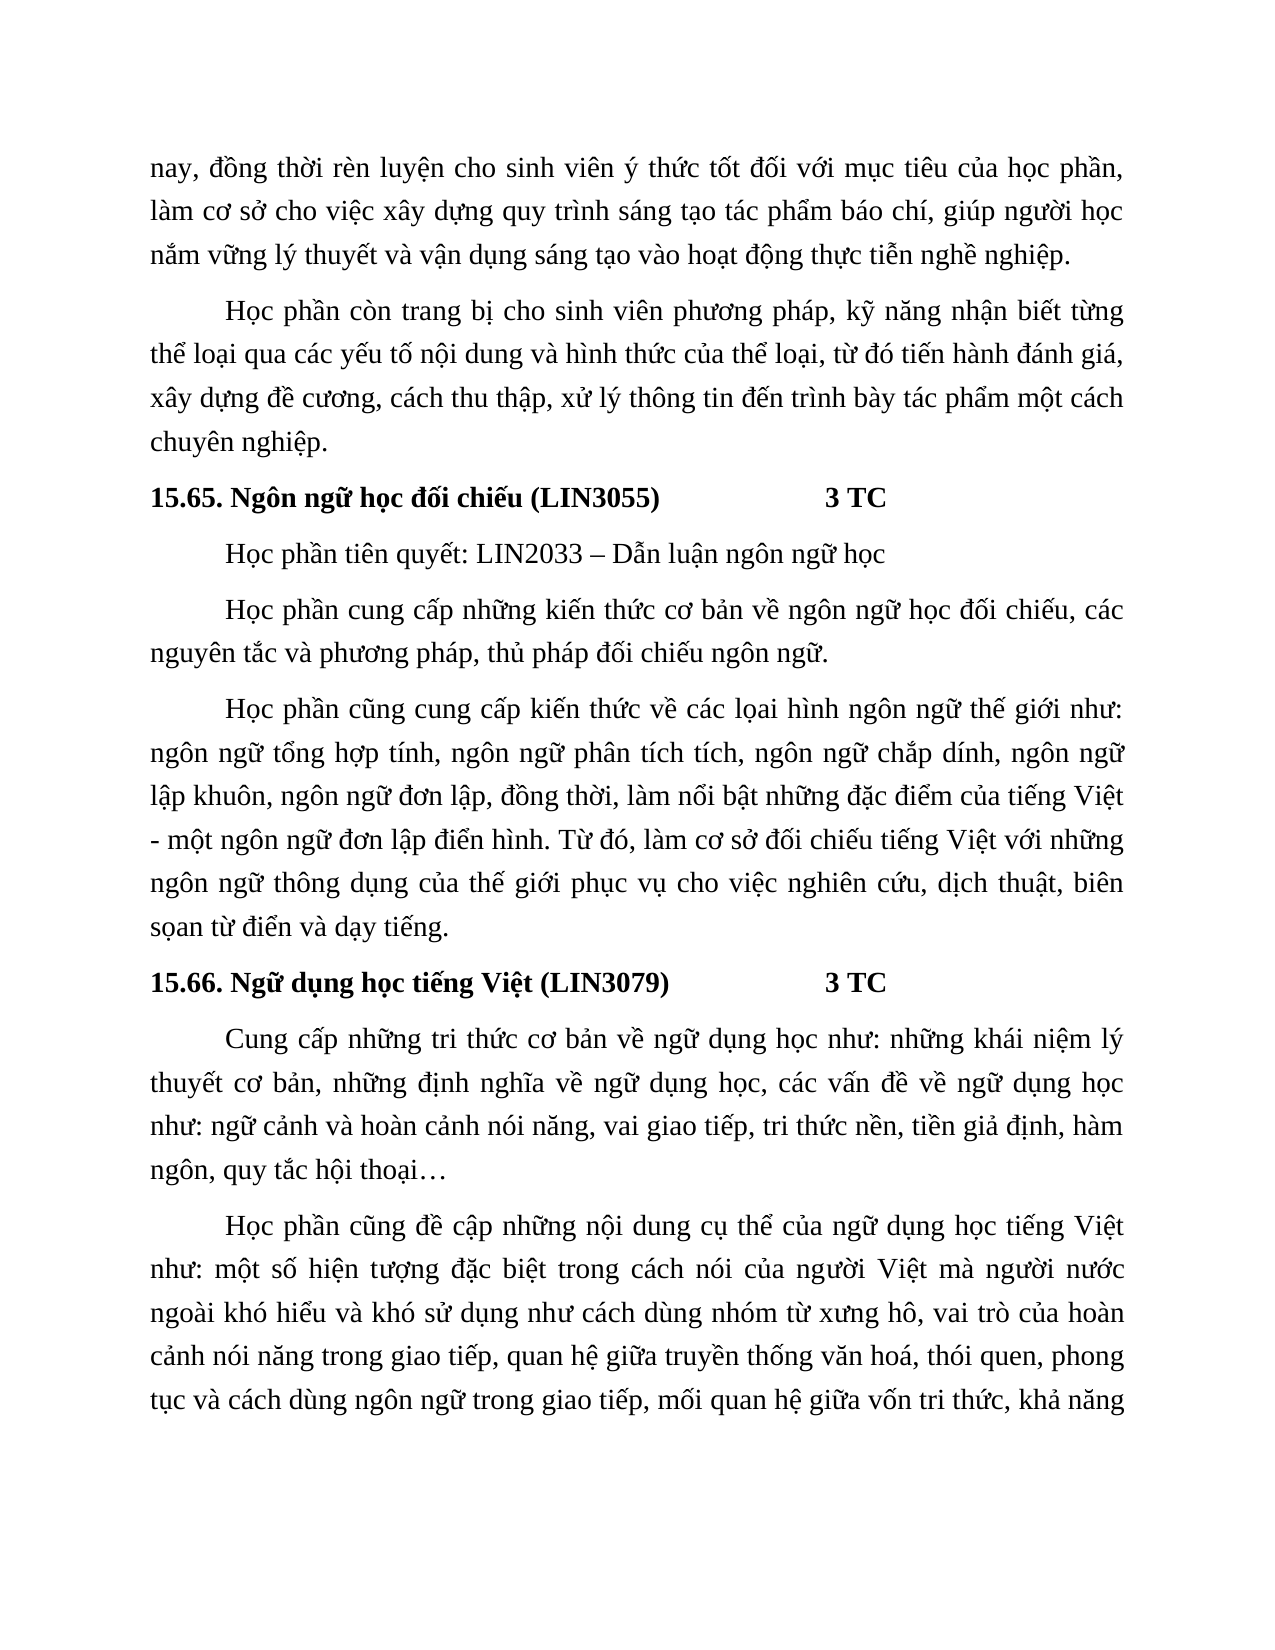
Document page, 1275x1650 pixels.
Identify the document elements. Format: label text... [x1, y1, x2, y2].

text Học phần cũng cung cấp kiến thức về các lọai hình ngôn ngữ thế giới như: ngôn ngữ tổng hợp tính, ngôn ngữ phân tích tích, ngôn ngữ chắp dính, ngôn ngữ lập khuôn, ngôn ngữ đơn lập, đồng thời, làm nổi bật những đặc điểm của tiếng Việt - một ngôn ngữ đơn lập điển hình. Từ đó, làm cơ sở đối chiếu tiếng Việt với những ngôn ngữ thông dụng của thế giới phục vụ cho việc nghiên cứu, dịch thuật, biên sọan từ điển và dạy tiếng. [150, 691, 1125, 943]
text Học phần cung cấp những kiến thức cơ bản về ngôn ngữ học đối chiếu, các nguyên tắc và phương pháp, thủ pháp đối chiếu ngôn ngữ. [150, 592, 1125, 669]
text Học phần tiên quyết: LIN2033 – Dẫn luận ngôn ngữ học [150, 536, 1125, 569]
text 15.65. Ngôn ngữ học đối chiếu (LIN3055) 3 TC [150, 480, 1125, 513]
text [150, 1208, 1125, 1416]
text 15.66. Ngữ dụng học tiếng Việt (LIN3079) 3 TC [150, 965, 1125, 999]
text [150, 150, 1125, 271]
text Cung cấp những tri thức cơ bản về ngữ dụng học như: những khái niệm lý thuyết cơ bản, những định nghĩa về ngữ dụng học, các vấn đề về ngữ dụng học như: ngữ cảnh và hoàn cảnh nói năng, vai giao tiếp, tri thức nền, tiền giả định, hàm ngôn, quy tắc hội thoại… [150, 1021, 1125, 1185]
text Học phần còn trang bị cho sinh viên phương pháp, kỹ năng nhận biết từng thể loại qua các yếu tố nội dung và hình thức của thể loại, từ đó tiến hành đánh giá, xây dựng đề cương, cách thu thập, xử lý thông tin đến trình bày tác phẩm một cách chuyên nghiệp. [150, 293, 1125, 457]
